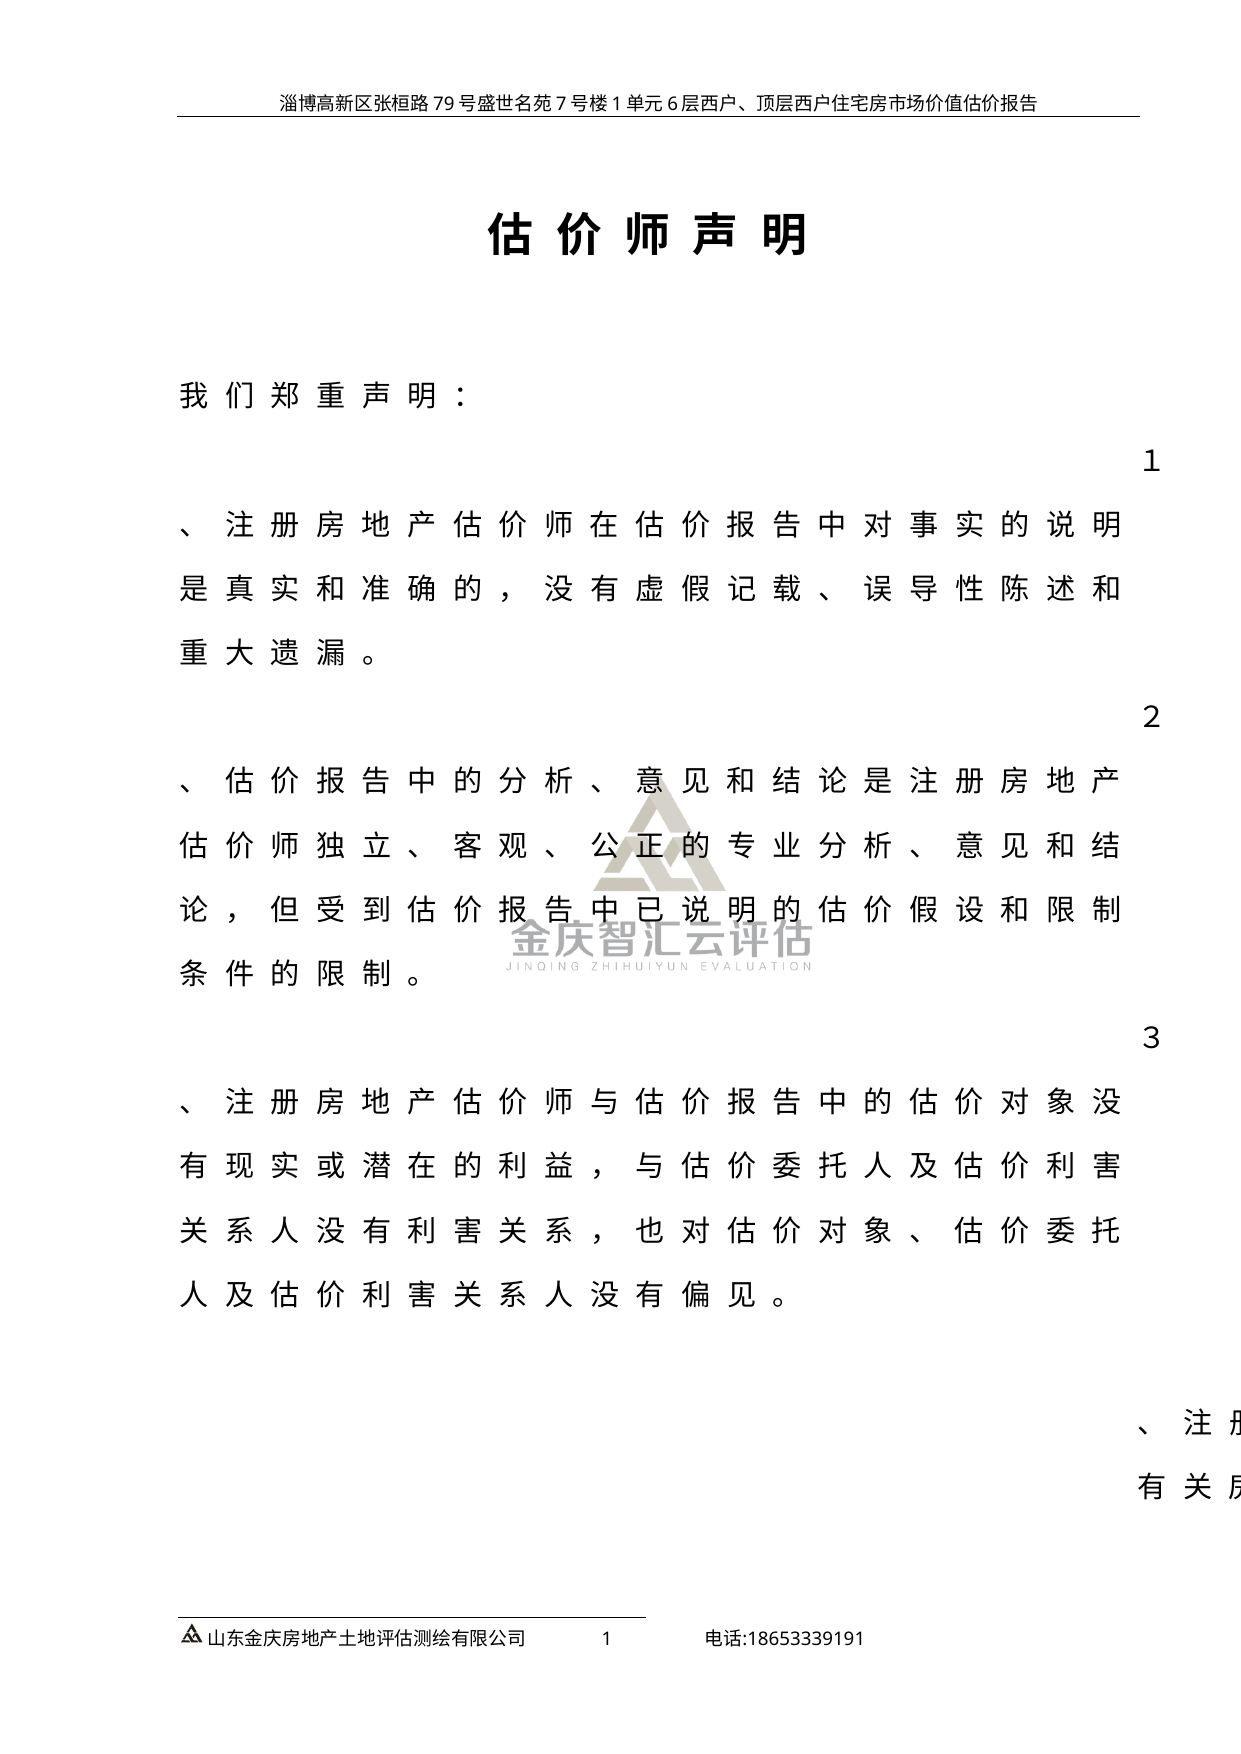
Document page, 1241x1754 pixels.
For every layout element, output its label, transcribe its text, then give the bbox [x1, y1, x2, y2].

subtitle 估价师声明 [179, 167, 1137, 296]
text 我们郑重声明： [179, 362, 1137, 426]
picture [177, 1620, 207, 1646]
text ４、注册房地产估价师是按照《房地产估价规范》（GB/T 50291-2015）、《房地产估价基本术语标准》（GB/T 50899-2013）等有关房地产估价标准、规定进行估价工作,撰写估价报告。 [1135, 1324, 1240, 1517]
text １、注册房地产估价师在估价报告中对事实的说明是真实和准确的，没有虚假记载、误导性陈述和重大遗漏。 [179, 426, 1137, 683]
text ３、注册房地产估价师与估价报告中的估价对象没有现实或潜在的利益，与估价委托人及估价利害关系人没有利害关系，也对估价对象、估价委托人及估价利害关系人没有偏见。 [179, 1004, 1137, 1324]
text ２、估价报告中的分析、意见和结论是注册房地产估价师独立、客观、公正的专业分析、意见和结论，但受到估价报告中已说明的估价假设和限制条件的限制。 [179, 683, 1137, 1004]
